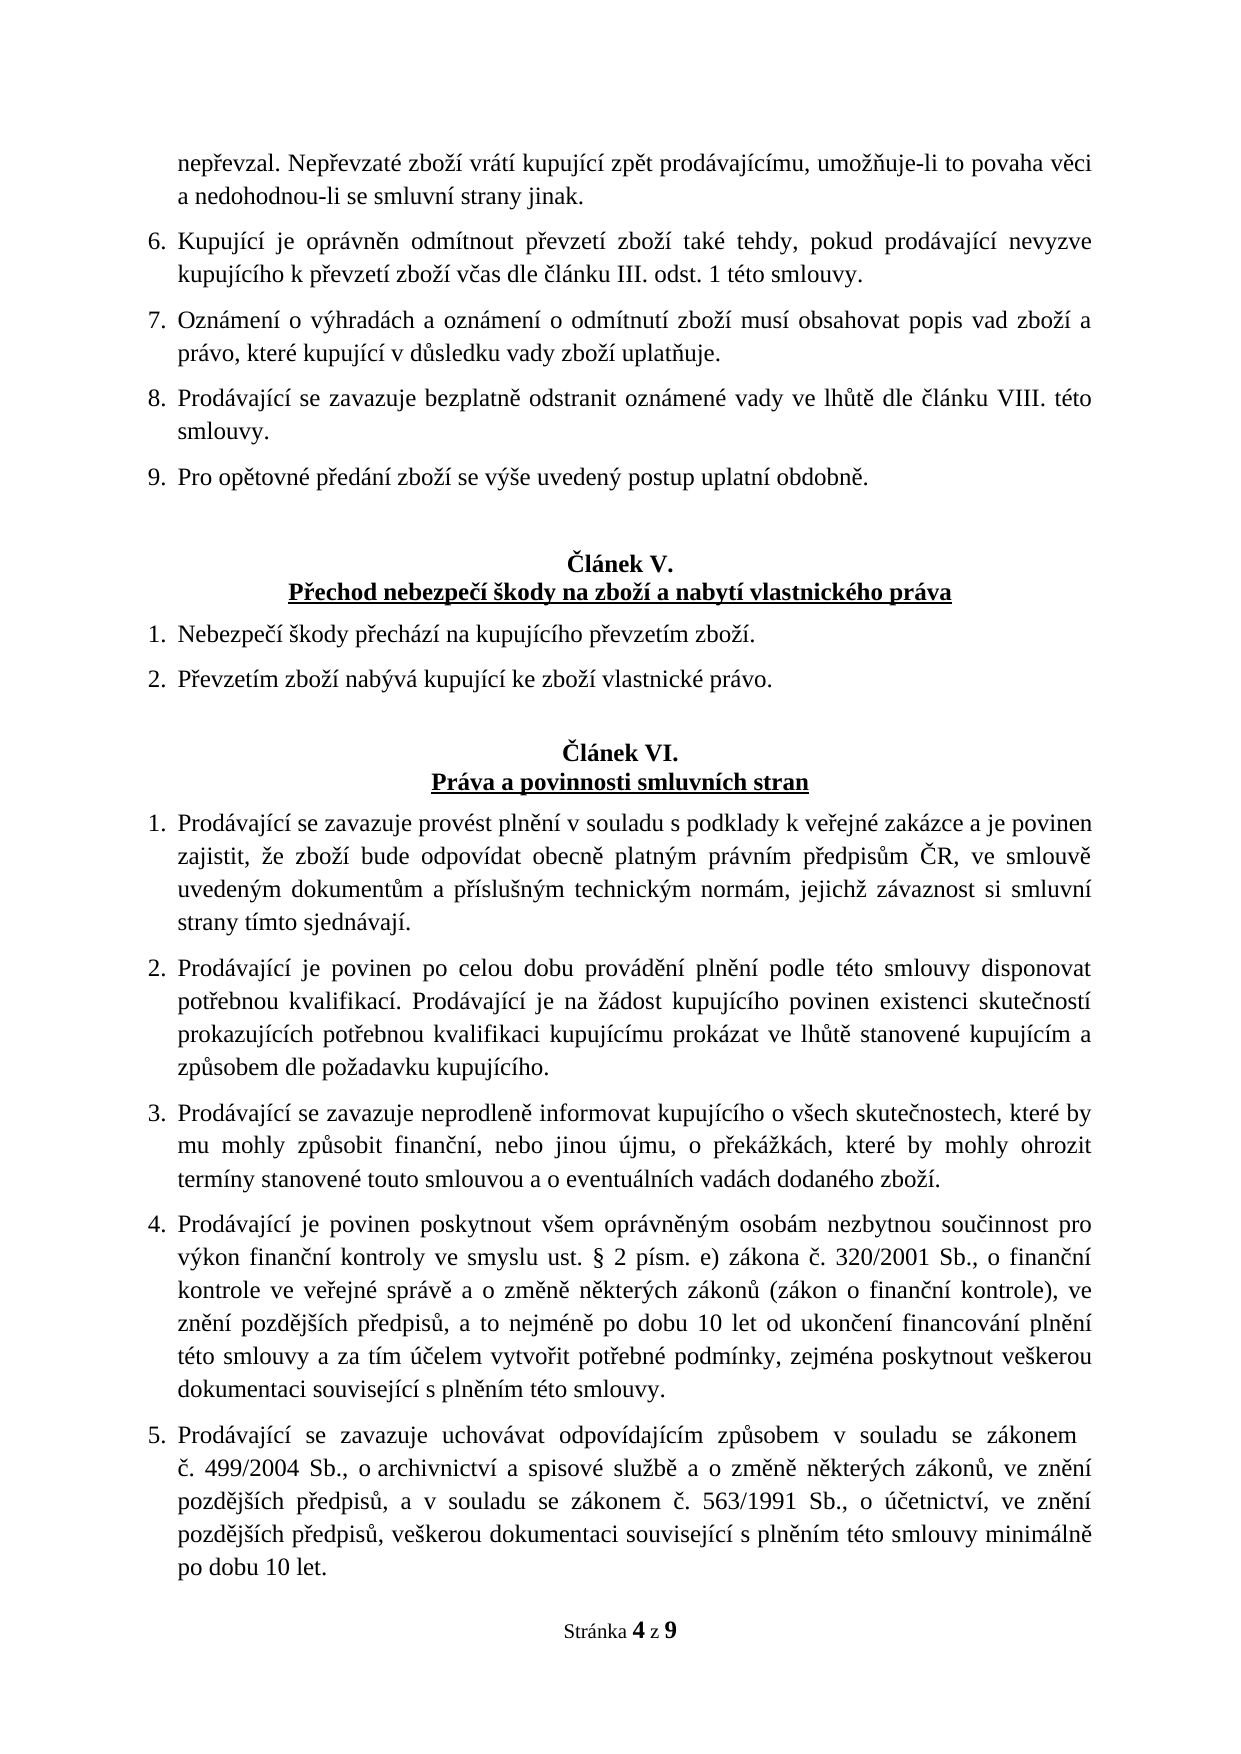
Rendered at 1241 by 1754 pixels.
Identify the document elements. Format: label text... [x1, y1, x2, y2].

text Článek VI. [148, 738, 1092, 767]
list Oznámení o výhradách a oznámení o odmítnutí zboží musí obsahovat popis vad zboží a právo, které kupující v důsledku vady zboží uplatňuje. [148, 305, 1092, 367]
text Práva a povinnosti smluvních stran [148, 767, 1092, 796]
list Prodávající se zavazuje provést plnění v souladu s podklady k veřejné zakázce a je povinen zajistit, že zboží bude odpovídat obecně platným právním předpisům ČR, ve smlouvě uvedeným dokumentům a příslušným technickým normám, jejichž závaznost si smluvní strany tímto sjednávají. [148, 808, 1092, 936]
list Prodávající se zavazuje neprodleně informovat kupujícího o všech skutečnostech, které by mu mohly způsobit finanční, nebo jinou újmu, o překážkách, které by mohly ohrozit termíny stanovené touto smlouvou a o eventuálních vadách dodaného zboží. [148, 1098, 1092, 1192]
list Nebezpečí škody přechází na kupujícího převzetím zboží. [148, 619, 1092, 647]
list Prodávající je povinen poskytnout všem oprávněným osobám nezbytnou součinnost pro výkon finanční kontroly ve smyslu ust. § 2 písm. e) zákona č. 320/2001 Sb., o finanční kontrole ve veřejné správě a o změně některých zákonů (zákon o finanční kontrole), ve znění pozdějších předpisů, a to nejméně po dobu 10 let od ukončení financování plnění této smlouvy a za tím účelem vytvořit potřebné podmínky, zejména poskytnout veškerou dokumentaci související s plněním této smlouvy. [148, 1209, 1092, 1403]
text Článek V. Přechod nebezpečí škody na zboží a nabytí vlastnického práva [148, 549, 1092, 606]
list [148, 148, 1092, 209]
list Prodávající se zavazuje uchovávat odpovídajícím způsobem v souladu se zákonem č. 499/2004 Sb., o archivnictví a spisové službě a o změně některých zákonů, ve znění pozdějších předpisů, a v souladu se zákonem č. 563/1991 Sb., o účetnictví, ve znění pozdějších předpisů, veškerou dokumentaci související s plněním této smlouvy minimálně po dobu 10 let. [148, 1420, 1092, 1581]
list Prodávající se zavazuje bezplatně odstranit oznámené vady ve lhůtě dle článku VIII. této smlouvy. [148, 383, 1092, 445]
list Převzetím zboží nabývá kupující ke zboží vlastnické právo. [148, 664, 1092, 693]
list Prodávající je povinen po celou dobu provádění plnění podle této smlouvy disponovat potřebnou kvalifikací. Prodávající je na žádost kupujícího povinen existenci skutečností prokazujících potřebnou kvalifikaci kupujícímu prokázat ve lhůtě stanovené kupujícím a způsobem dle požadavku kupujícího. [148, 953, 1092, 1081]
list Kupující je oprávněn odmítnout převzetí zboží také tehdy, pokud prodávající nevyzve kupujícího k převzetí zboží včas dle článku III. odst. 1 této smlouvy. [148, 226, 1092, 288]
list Pro opětovné předání zboží se výše uvedený postup uplatní obdobně. [148, 462, 1092, 491]
